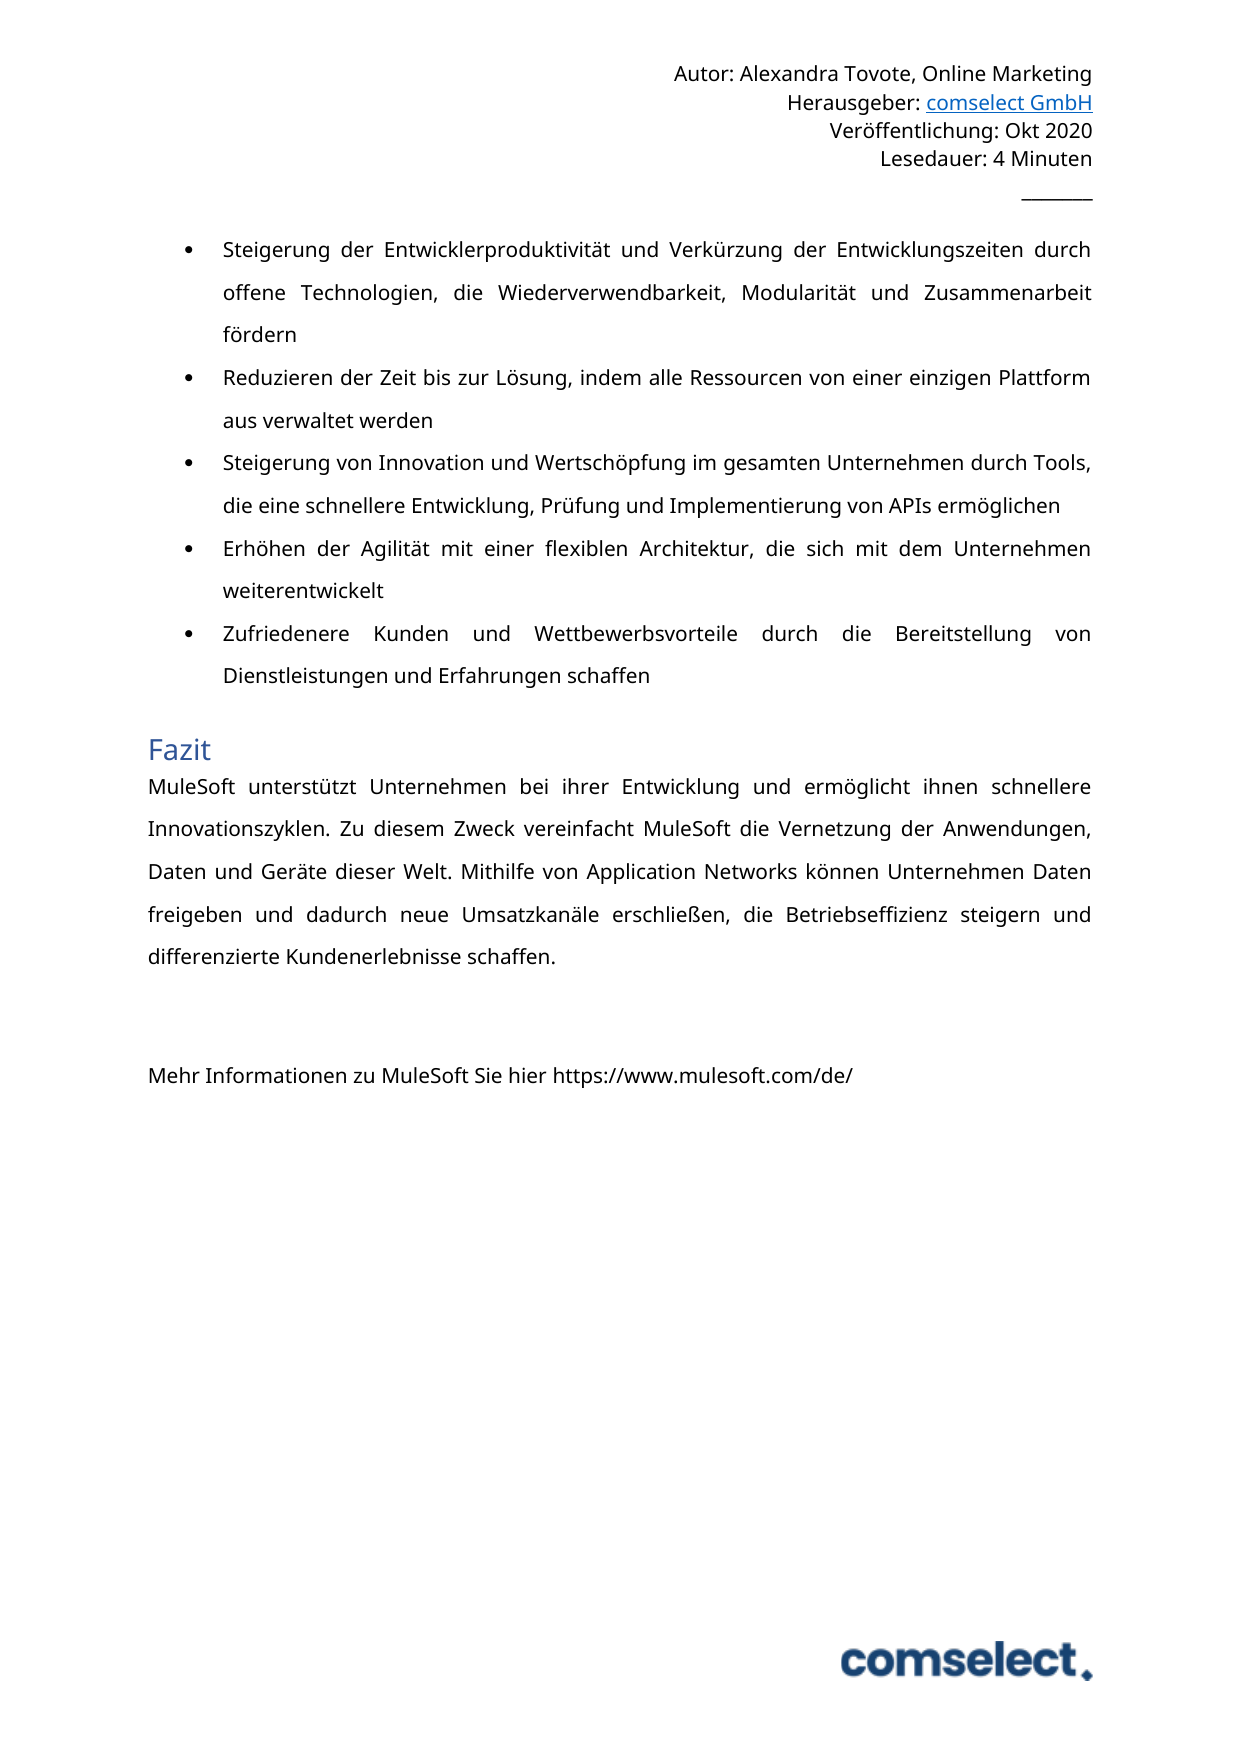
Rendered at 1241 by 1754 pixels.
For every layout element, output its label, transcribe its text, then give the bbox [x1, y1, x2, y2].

list Steigerung der Entwicklerproduktivität und Verkürzung der Entwicklungszeiten durch offene Technologien, die Wiederverwendbarkeit, Modularität und Zusammenarbeit fördern [185, 235, 1093, 349]
list Steigerung von Innovation und Wertschöpfung im gesamten Unternehmen durch Tools, die eine schnellere Entwicklung, Prüfung und Implementierung von APIs ermöglichen [185, 448, 1093, 519]
list Erhöhen der Agilität mit einer flexiblen Architektur, die sich mit dem Unternehmen weiterentwickelt [185, 534, 1093, 605]
text MuleSoft unterstützt Unternehmen bei ihrer Entwicklung und ermöglicht ihnen schnellere Innovationszyklen. Zu diesem Zweck vereinfacht MuleSoft die Vernetzung der Anwendungen, Daten und Geräte dieser Welt. Mithilfe von Application Networks können Unternehmen Daten freigeben und dadurch neue Umsatzkanäle erschließen, die Betriebseffizienz steigern und differenzierte Kundenerlebnisse schaffen. [148, 772, 1093, 971]
list Reduzieren der Zeit bis zur Lösung, indem alle Ressourcen von einer einzigen Plattform aus verwaltet werden [185, 363, 1093, 434]
list Zufriedenere Kunden und Wettbewerbsvorteile durch die Bereitstellung von Dienstleistungen und Erfahrungen schaffen [185, 619, 1093, 690]
text Mehr Informationen zu MuleSoft Sie hier https://www.mulesoft.com/de/ [148, 1061, 1093, 1089]
picture [841, 1641, 1093, 1681]
subtitle Fazit [148, 729, 1093, 769]
